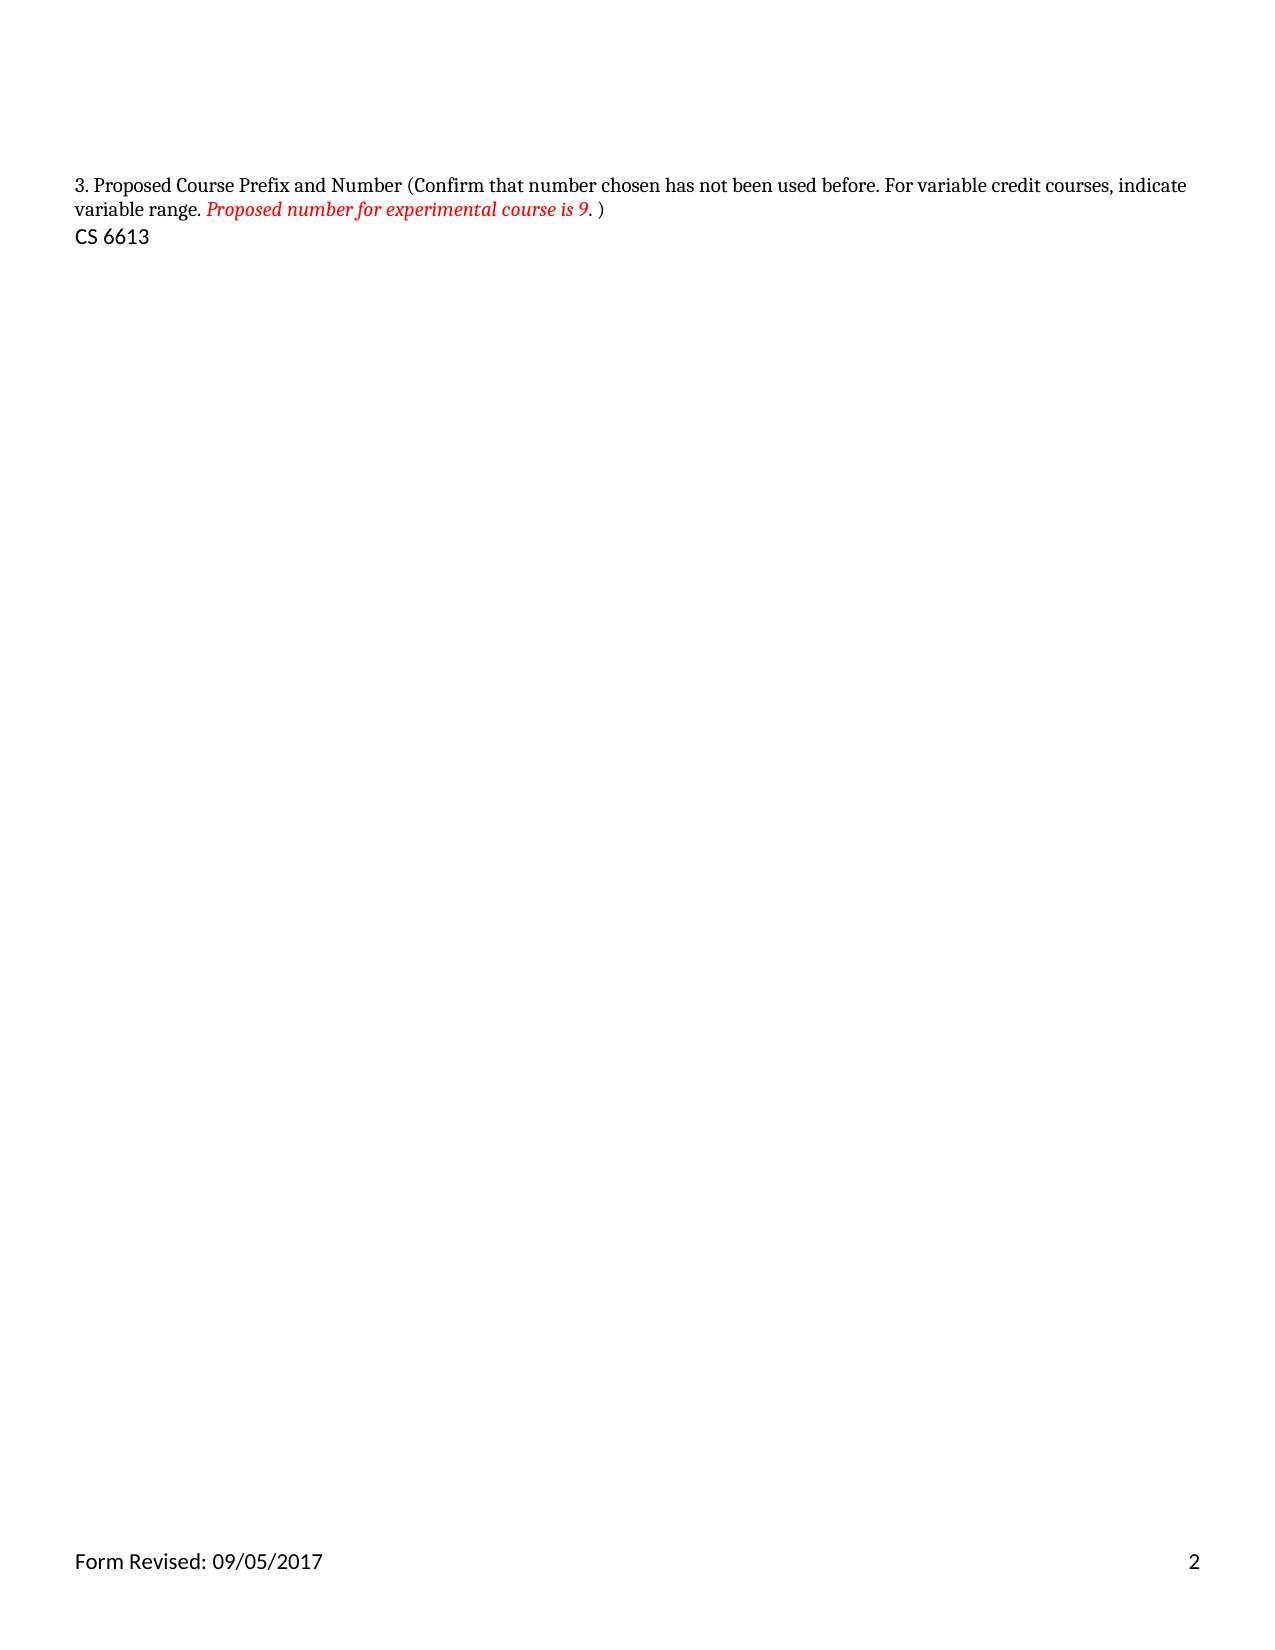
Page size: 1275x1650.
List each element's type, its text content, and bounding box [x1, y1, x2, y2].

text 3. Proposed Course Prefix and Number (Confirm that number chosen has not been used before. For variable credit courses, indicate variable range. Proposed number for experimental course is 9. ) [75, 174, 1200, 222]
